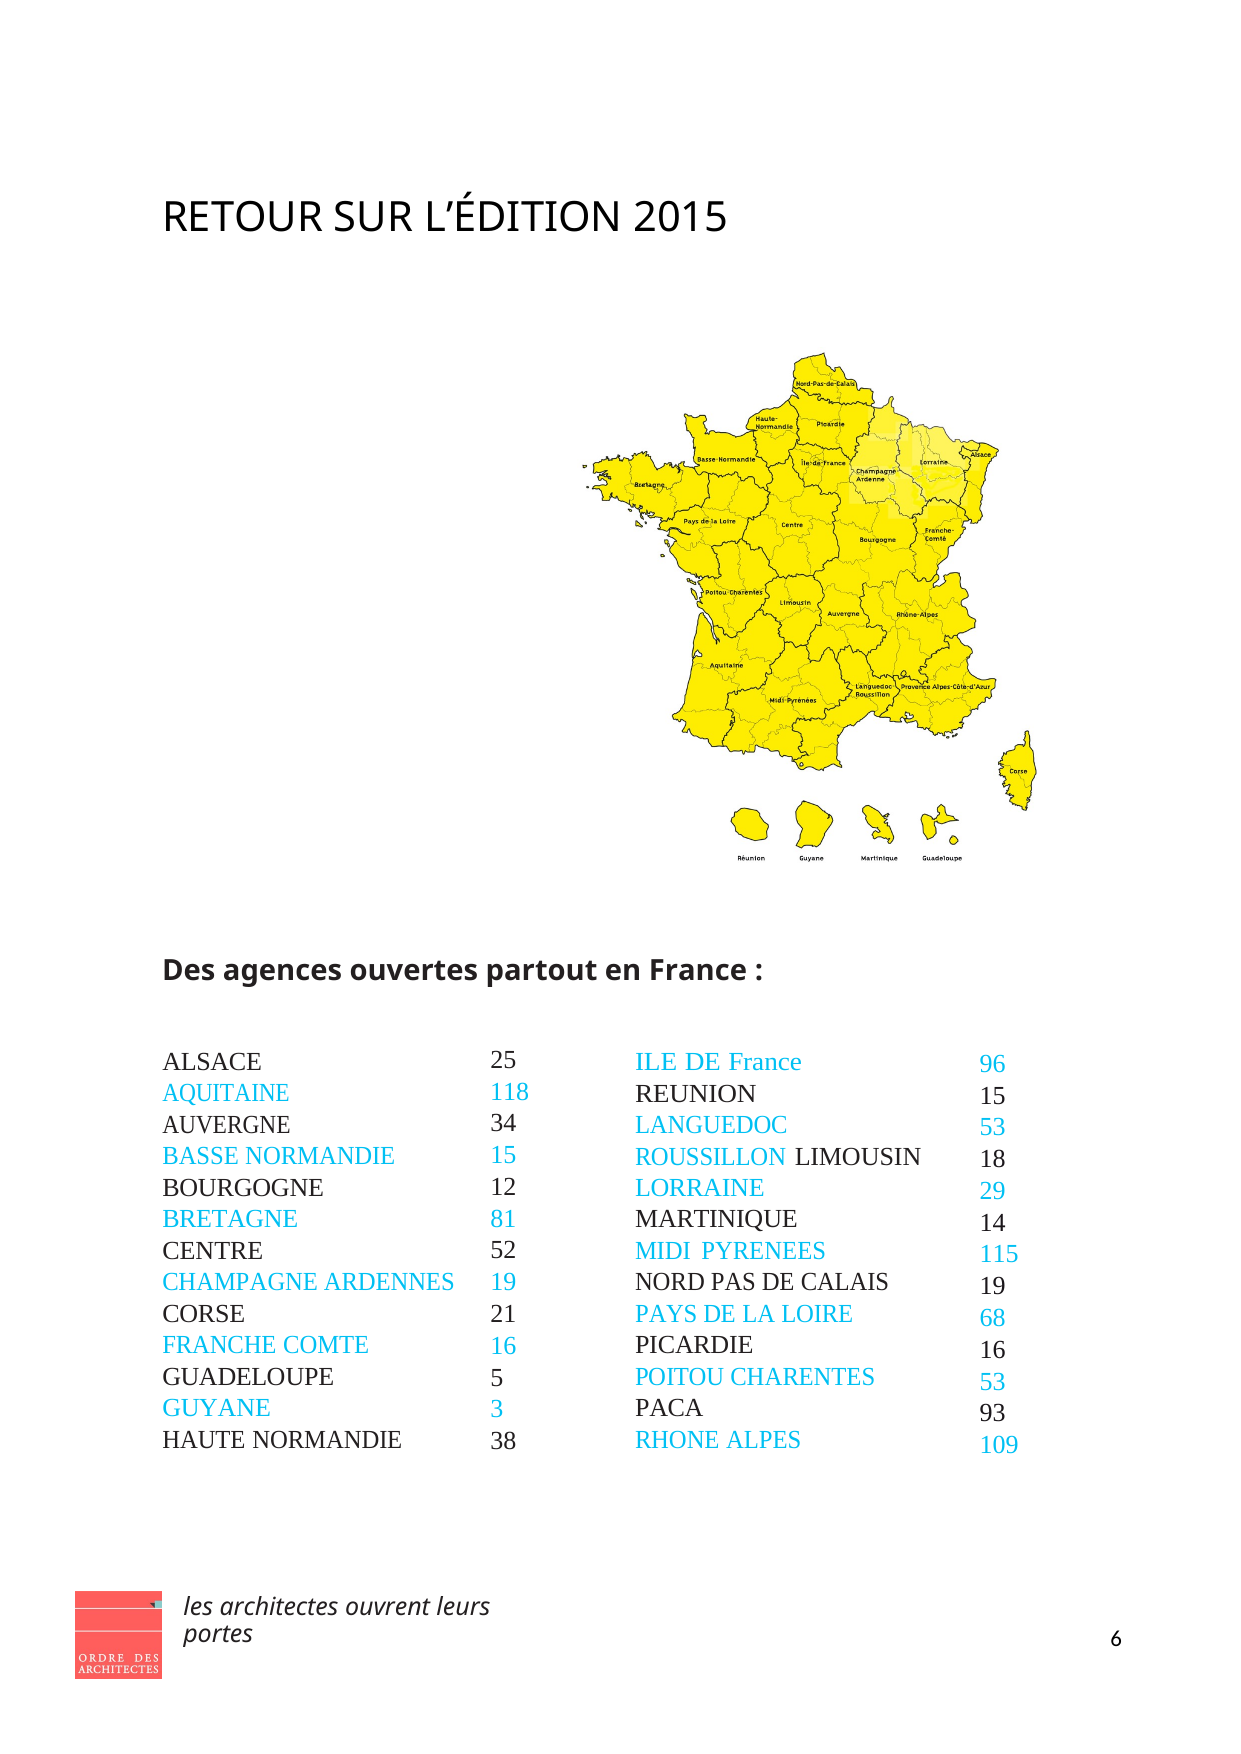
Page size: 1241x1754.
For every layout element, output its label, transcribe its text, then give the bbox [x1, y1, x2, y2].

text ILE DE France REUNION [635, 1046, 851, 1108]
text 93 [979, 1397, 1132, 1427]
text CHAMPAGNE ARDENNES CORSE [162, 1266, 456, 1328]
text 115 [979, 1238, 1132, 1268]
text 12 [488, 1171, 518, 1201]
text 19 [488, 1266, 518, 1296]
text 18 [979, 1143, 1132, 1173]
text 68 [979, 1302, 1132, 1332]
text 52 [488, 1234, 518, 1264]
text LANGUEDOC ROUSSILLON LIMOUSIN [635, 1109, 944, 1171]
text 5 [475, 1362, 518, 1392]
text BASSE NORMANDIE BOURGOGNE BRETAGNE [162, 1140, 439, 1233]
text 96 [979, 1048, 1132, 1078]
text 38 [488, 1425, 518, 1455]
subtitle Des agences ouvertes partout en France : [162, 949, 1132, 989]
text 3 [475, 1393, 518, 1423]
text RHONE ALPES [635, 1424, 944, 1454]
text HAUTE NORMANDIE [162, 1424, 456, 1454]
text 53 [979, 1111, 1132, 1141]
text 15 [488, 1139, 518, 1169]
text LORRAINE MARTINIQUE MIDI PYRENEES [635, 1172, 851, 1265]
text 14 [979, 1207, 1132, 1237]
text POITOU CHARENTES PACA [635, 1361, 876, 1422]
text 34 [488, 1107, 518, 1137]
text 16 [979, 1334, 1132, 1364]
text 21 [488, 1298, 518, 1328]
text 118 [490, 1076, 529, 1106]
text 15 [979, 1080, 1132, 1110]
subtitle RETOUR SUR L’ÉDITION 2015 [162, 186, 1132, 243]
text 25 [488, 1044, 518, 1074]
picture [577, 347, 1038, 863]
picture [75, 1591, 162, 1679]
text CENTRE [162, 1235, 456, 1265]
text 53 [979, 1366, 1132, 1396]
text NORD PAS DE CALAIS PAYS DE LA LOIRE PICARDIE [635, 1266, 942, 1359]
text FRANCHE COMTE GUADELOUPE GUYANE [162, 1329, 439, 1422]
text 81 [488, 1203, 518, 1233]
text 19 [979, 1270, 1132, 1300]
text ALSACE AQUITAINE AUVERGNE [162, 1046, 295, 1139]
text 109 [979, 1429, 1132, 1459]
text 16 [488, 1330, 518, 1360]
text 29 [979, 1175, 1132, 1205]
